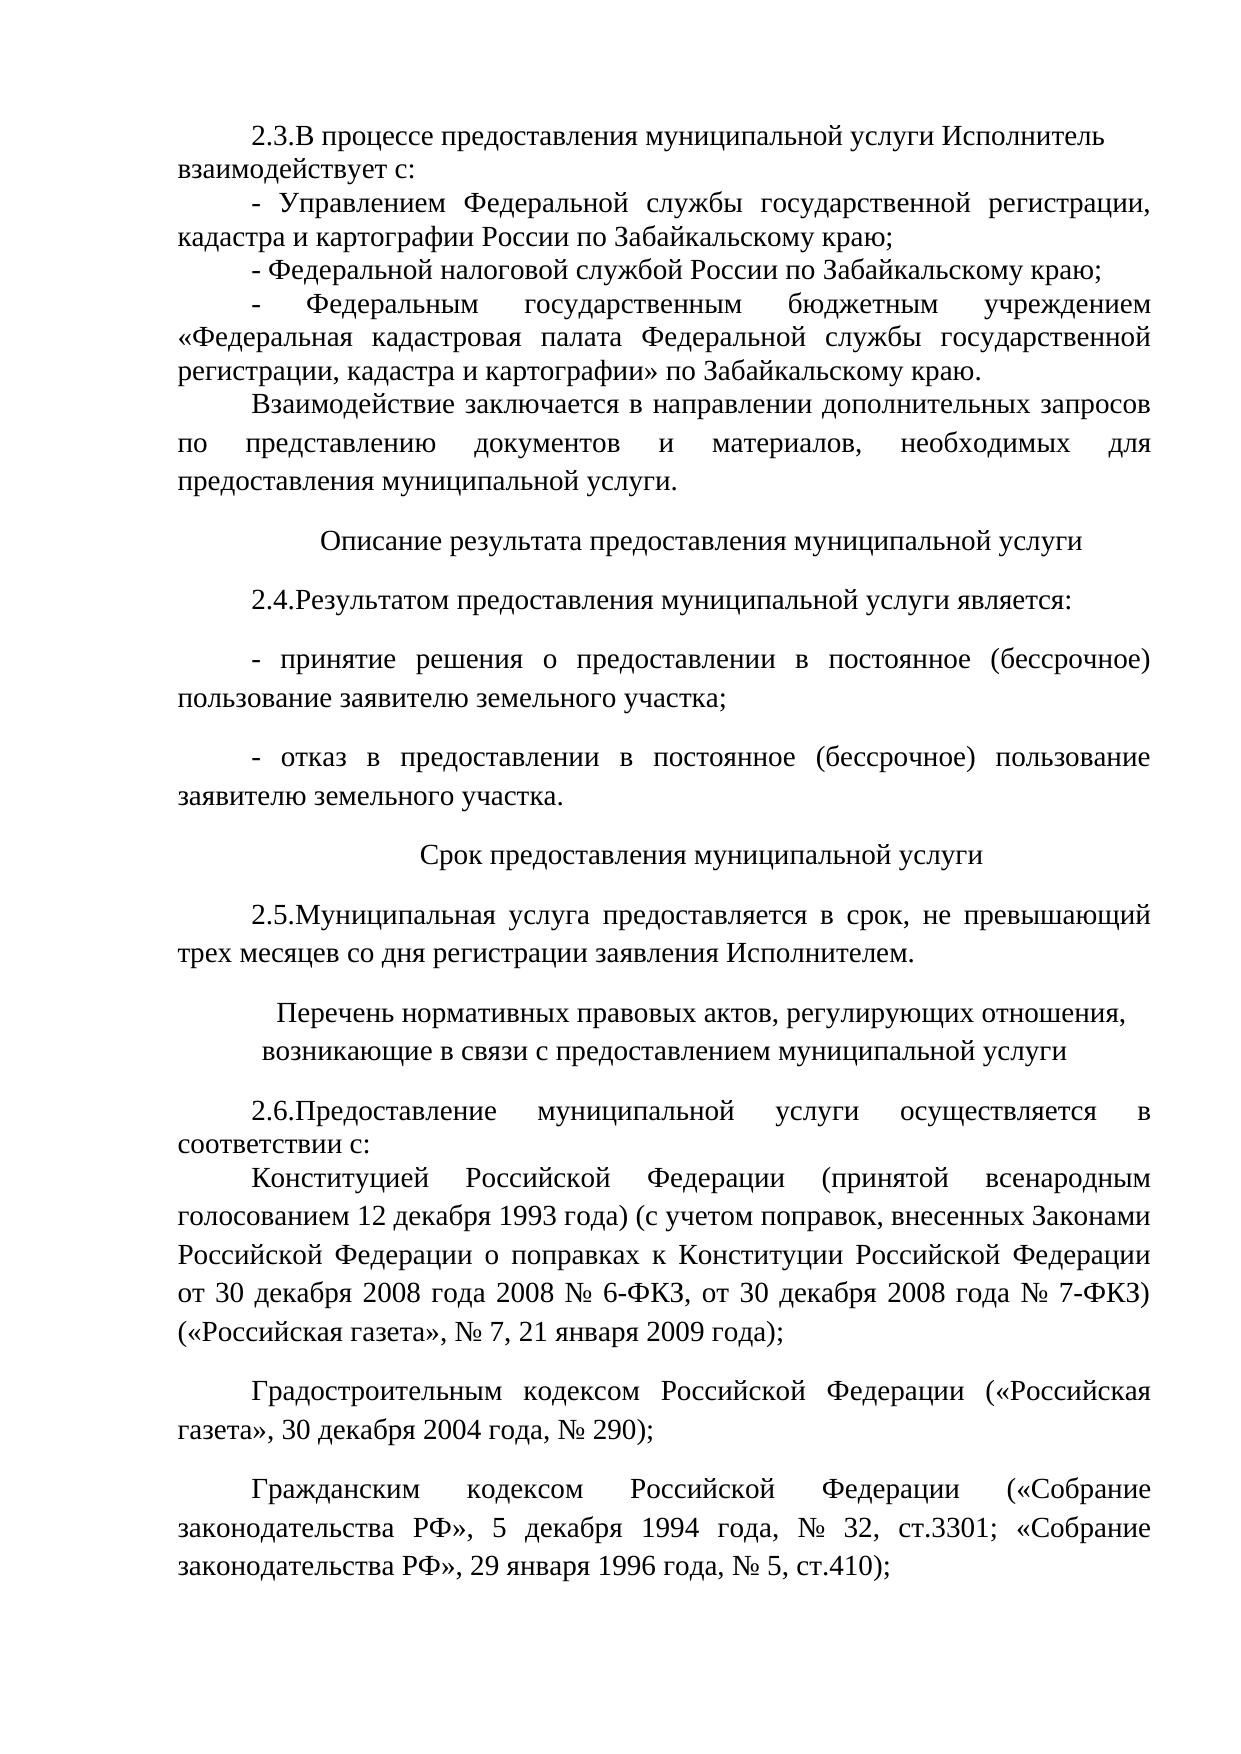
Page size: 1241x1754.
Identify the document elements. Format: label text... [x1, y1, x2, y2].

text Градостроительным кодексом Российской Федерации («Российская газета», 30 декабря 2004 года, № 290); [177, 1373, 1152, 1445]
text - Федеральным государственным бюджетным учреждением «Федеральная кадастровая палата Федеральной службы государственной регистрации, кадастра и картографии» по Забайкальскому краю. [177, 286, 1152, 386]
text Гражданским кодексом Российской Федерации («Собрание законодательства РФ», 5 декабря 1994 года, № 32, ст.3301; «Собрание законодательства РФ», 29 января 1996 года, № 5, ст.410); [177, 1471, 1152, 1582]
text 2.4.Результатом предоставления муниципальной услуги является: [177, 582, 1152, 616]
text Перечень нормативных правовых актов, регулирующих отношения, возникающие в связи с предоставлением муниципальной услуги [177, 995, 1152, 1067]
text - Управлением Федеральной службы государственной регистрации, кадастра и картографии России по Забайкальскому краю; [177, 185, 1152, 252]
text 2.3.В процессе предоставления муниципальной услуги Исполнитель взаимодействует с: [177, 118, 1152, 185]
text Взаимодействие заключается в направлении дополнительных запросов по представлению документов и материалов, необходимых для предоставления муниципальной услуги. [177, 386, 1152, 497]
text - принятие решения о предоставлении в постоянное (бессрочное) пользование заявителю земельного участка; [177, 642, 1152, 714]
text 2.5.Муниципальная услуга предоставляется в срок, не превышающий трех месяцев со дня регистрации заявления Исполнителем. [177, 897, 1152, 969]
text 2.6.Предоставление муниципальной услуги осуществляется в соответствии с: [177, 1093, 1152, 1160]
text Описание результата предоставления муниципальной услуги [177, 523, 1152, 556]
text Срок предоставления муниципальной услуги [177, 837, 1152, 871]
text Конституцией Российской Федерации (принятой всенародным голосованием 12 декабря 1993 года) (с учетом поправок, внесенных Законами Российской Федерации о поправках к Конституции Российской Федерации от 30 декабря 2008 года 2008 № 6-ФКЗ, от 30 декабря 2008 года № 7-ФКЗ) («Российская газета», № 7, 21 января 2009 года); [177, 1160, 1152, 1347]
text - Федеральной налоговой службой России по Забайкальскому краю; [177, 252, 1152, 286]
text - отказ в предоставлении в постоянное (бессрочное) пользование заявителю земельного участка. [177, 739, 1152, 812]
